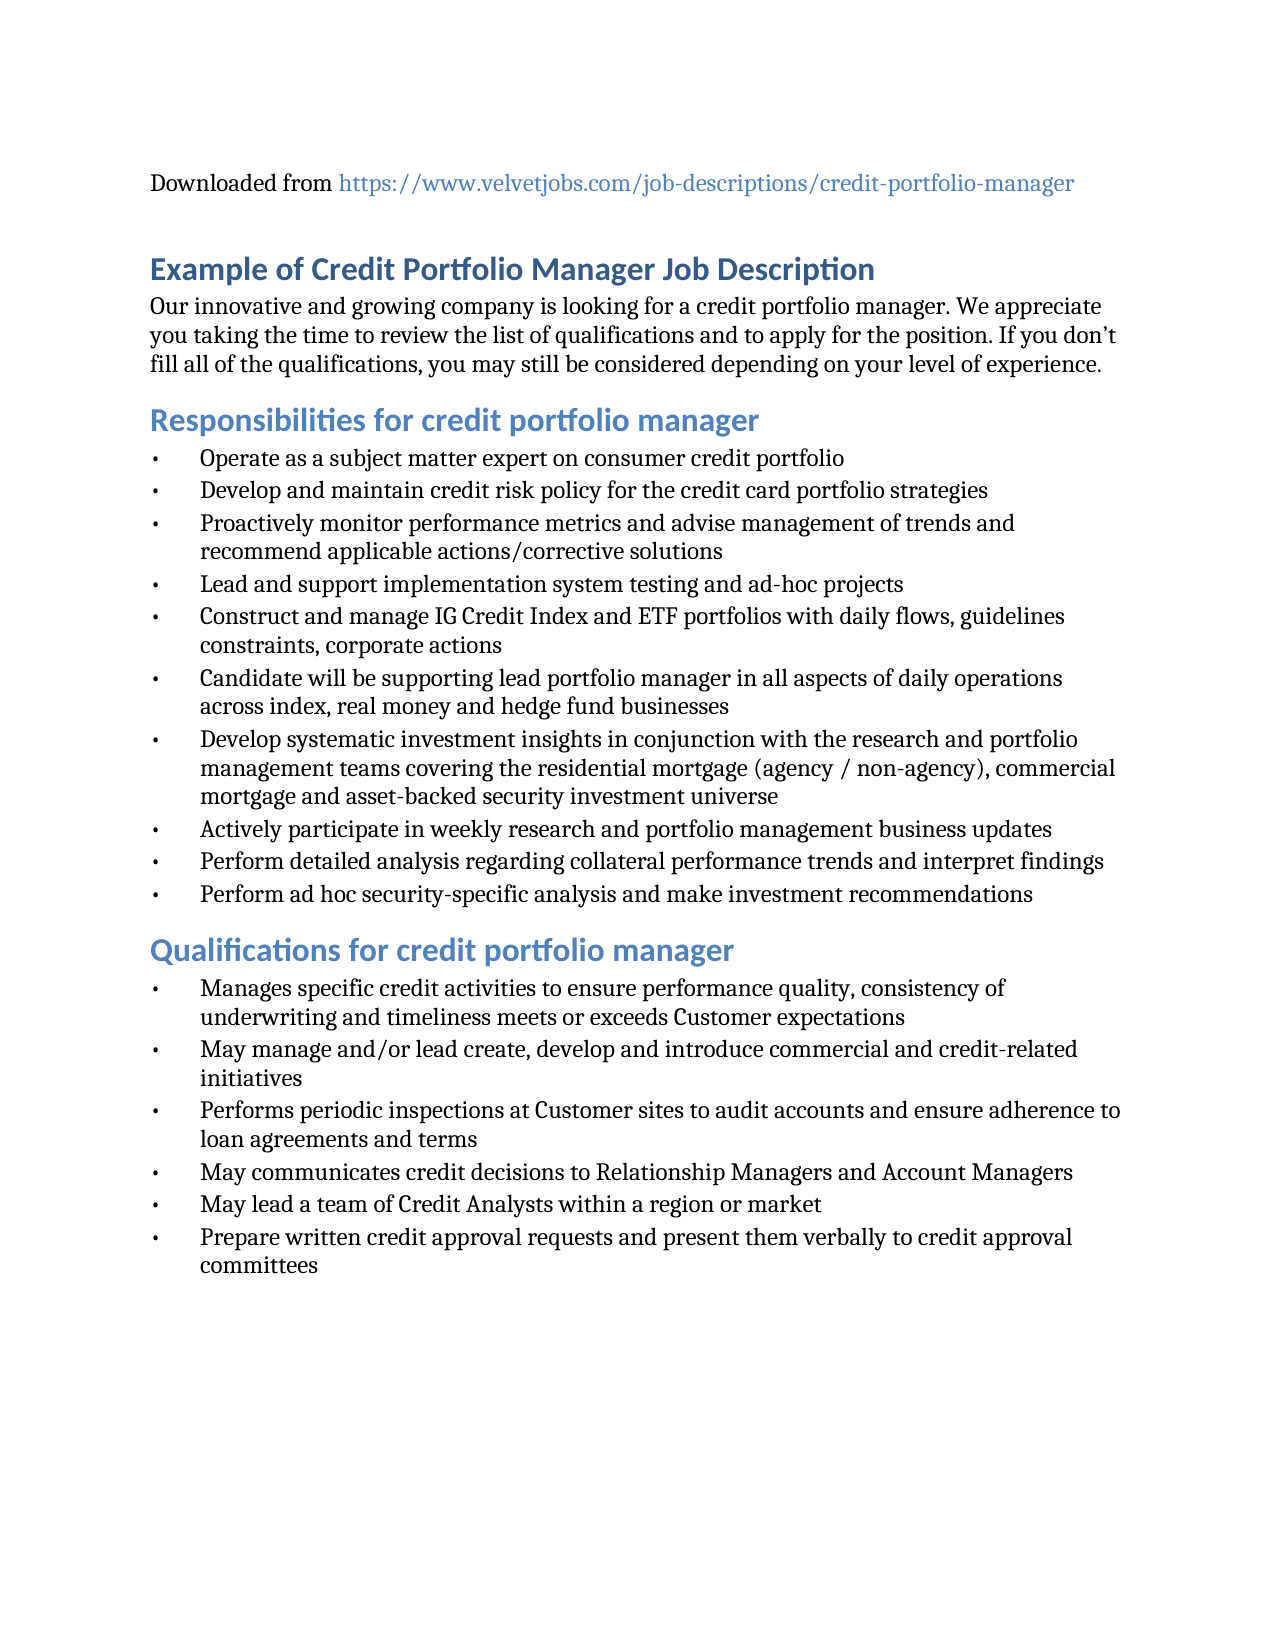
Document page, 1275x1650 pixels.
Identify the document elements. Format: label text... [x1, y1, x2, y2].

subtitle Responsibilities for credit portfolio manager [150, 399, 1125, 440]
subtitle Qualifications for credit portfolio manager [150, 929, 1125, 970]
list May manage and/or lead create, develop and introduce commercial and credit-related initiatives [150, 1035, 1125, 1093]
list Manages specific credit activities to ensure performance quality, consistency of underwriting and timeliness meets or exceeds Customer expectations [150, 974, 1125, 1031]
list Operate as a subject matter expert on consumer credit portfolio [150, 443, 1125, 472]
text Our innovative and growing company is looking for a credit portfolio manager. We appreciate you taking the time to review the list of qualifications and to apply for the position. If you don’t fill all of the qualifications, you may still be considered depending on your level of experience. [150, 292, 1125, 378]
list Lead and support implementation system testing and ad-hoc projects [150, 570, 1125, 598]
list May communicates credit decisions to Relationship Managers and Account Managers [150, 1158, 1125, 1186]
list Develop and maintain credit risk policy for the credit card portfolio strategies [150, 476, 1125, 505]
list Candidate will be supporting lead portfolio manager in all aspects of daily operations across index, real money and hedge fund businesses [150, 663, 1125, 721]
list Prepare written credit approval requests and present them verbally to credit approval committees [150, 1223, 1125, 1280]
subtitle Example of Credit Portfolio Manager Job Description [150, 247, 1125, 288]
list Perform ad hoc security-specific analysis and make investment recommendations [150, 880, 1125, 908]
list Construct and manage IG Credit Index and ETF portfolios with daily flows, guidelines constraints, corporate actions [150, 602, 1125, 660]
list Develop systematic investment insights in conjunction with the research and portfolio management teams covering the residential mortgage (agency / non-agency), commercial mortgage and asset-backed security investment universe [150, 725, 1125, 811]
list Perform detailed analysis regarding collateral performance trends and interpret findings [150, 847, 1125, 876]
list May lead a team of Credit Analysts within a region or market [150, 1190, 1125, 1219]
list Performs periodic inspections at Customer sites to audit accounts and ensure adherence to loan agreements and terms [150, 1096, 1125, 1154]
text Downloaded from https://www.velvetjobs.com/job-descriptions/credit-portfolio-manager [150, 169, 1125, 197]
list Actively participate in weekly research and portfolio management business updates [150, 815, 1125, 843]
list Proactively monitor performance metrics and advise management of trends and recommend applicable actions/corrective solutions [150, 508, 1125, 566]
